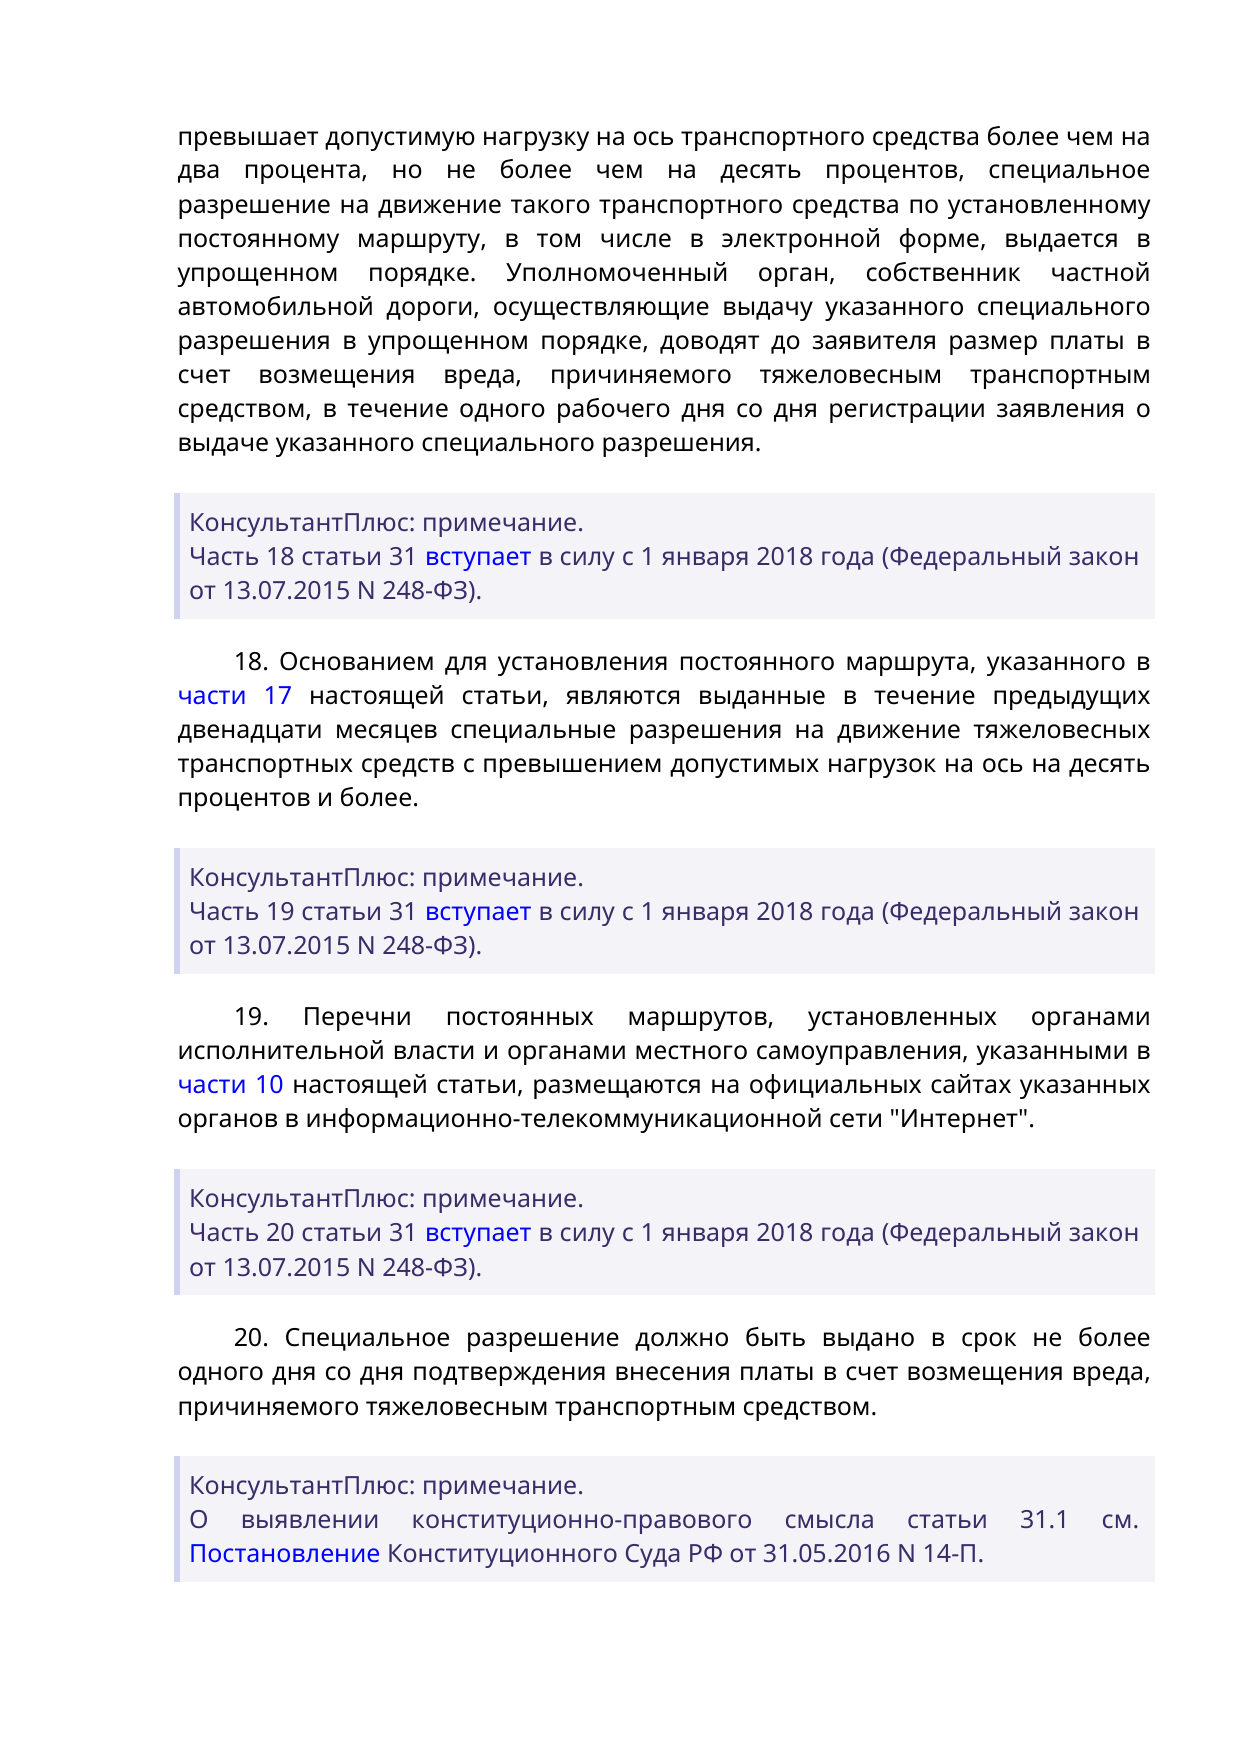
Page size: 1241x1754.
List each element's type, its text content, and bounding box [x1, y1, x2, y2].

table_header КонсультантПлюс: примечание. Часть 19 статьи 31 вступает в силу с 1 января 2018 года (Федеральный закон от 13.07.2015 N 248-ФЗ). [180, 848, 1149, 974]
text 20. Специальное разрешение должно быть выдано в срок не более одного дня со дня подтверждения внесения платы в счет возмещения вреда, причиняемого тяжеловесным транспортным средством. [177, 1320, 1152, 1422]
table_header КонсультантПлюс: примечание. О выявлении конституционно-правового смысла статьи 31.1 см. Постановление Конституционного Суда РФ от 31.05.2016 N 14-П. [180, 1456, 1149, 1582]
table_header КонсультантПлюс: примечание. Часть 18 статьи 31 вступает в силу с 1 января 2018 года (Федеральный закон от 13.07.2015 N 248-ФЗ). [180, 493, 1149, 619]
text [177, 118, 1152, 459]
table_header КонсультантПлюс: примечание. Часть 20 статьи 31 вступает в силу с 1 января 2018 года (Федеральный закон от 13.07.2015 N 248-ФЗ). [180, 1169, 1149, 1295]
text 19. Перечни постоянных маршрутов, установленных органами исполнительной власти и органами местного самоуправления, указанными в части 10 настоящей статьи, размещаются на официальных сайтах указанных органов в информационно-телекоммуникационной сети "Интернет". [177, 999, 1152, 1135]
text 18. Основанием для установления постоянного маршрута, указанного в части 17 настоящей статьи, являются выданные в течение предыдущих двенадцати месяцев специальные разрешения на движение тяжеловесных транспортных средств с превышением допустимых нагрузок на ось на десять процентов и более. [177, 644, 1152, 814]
